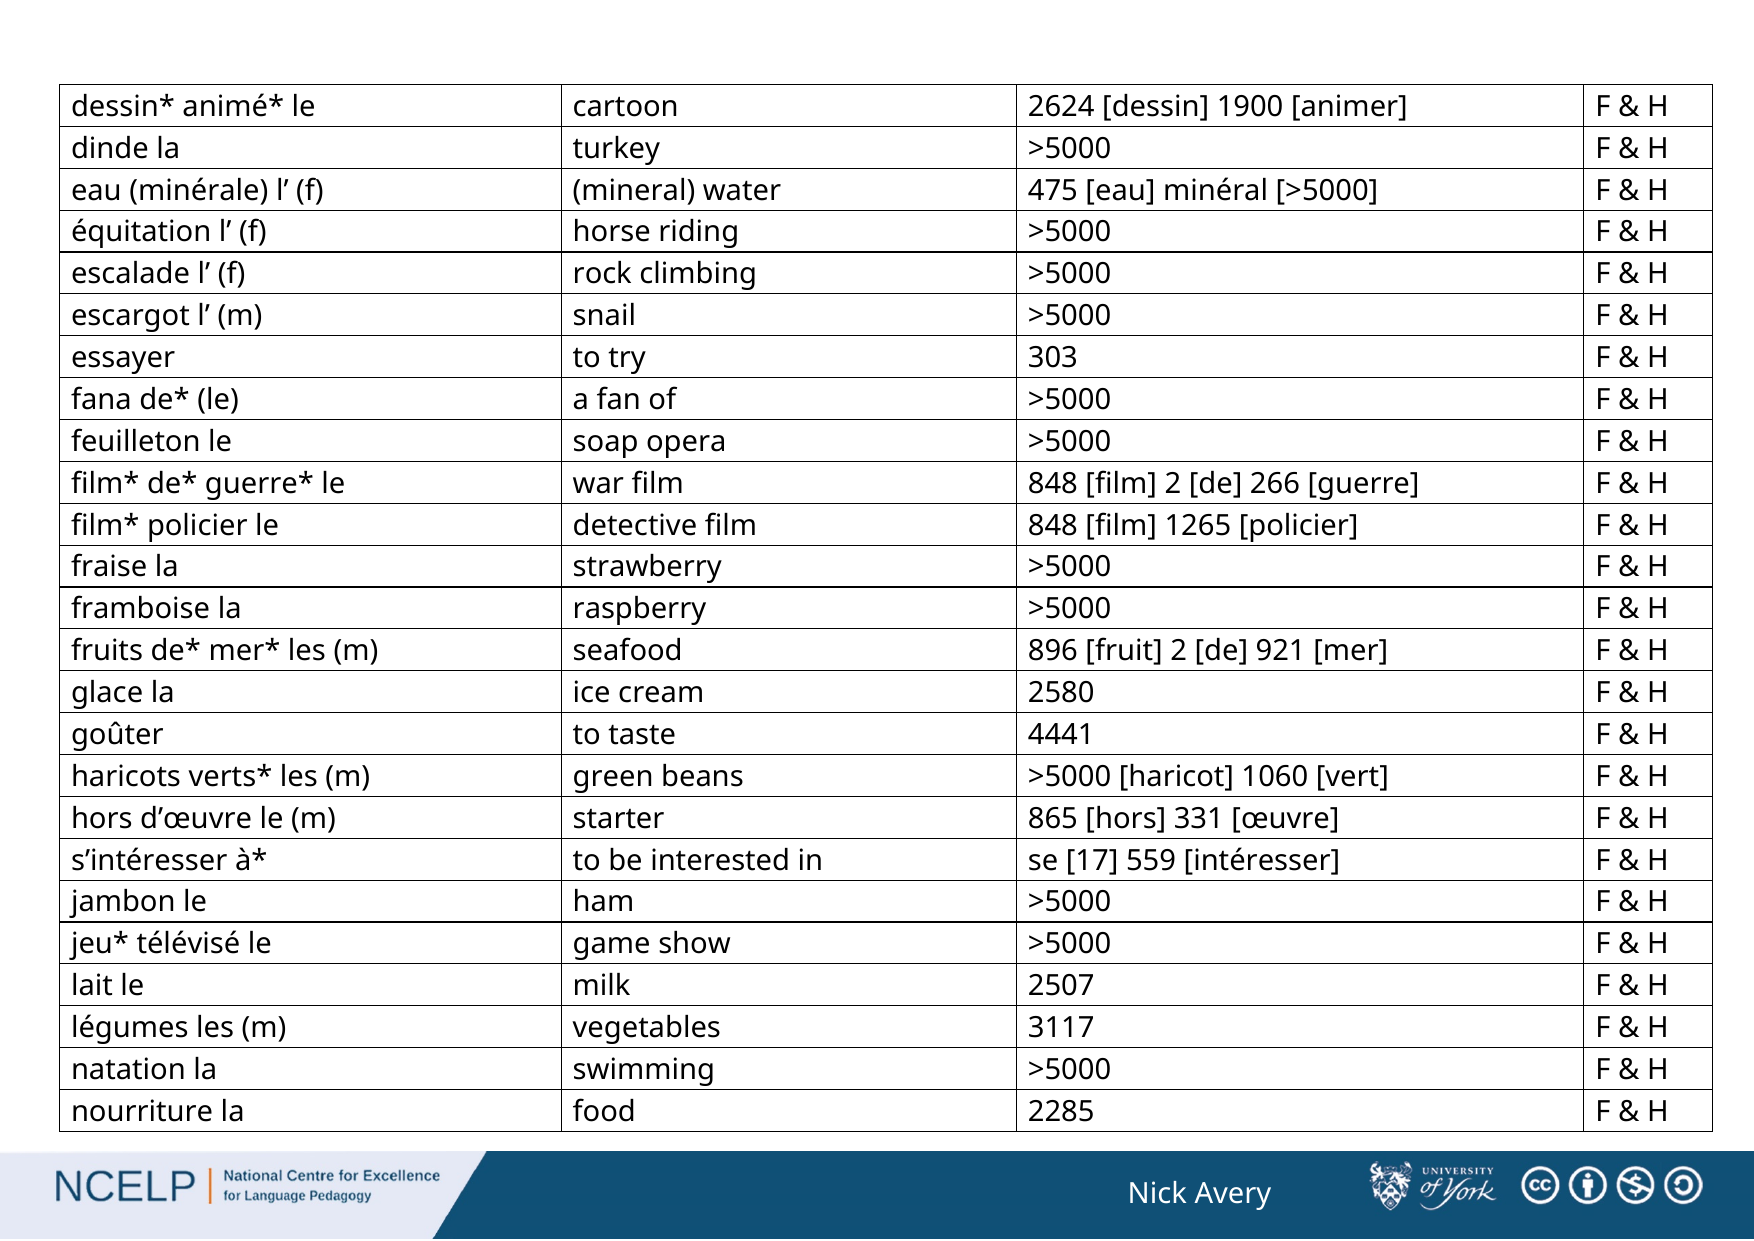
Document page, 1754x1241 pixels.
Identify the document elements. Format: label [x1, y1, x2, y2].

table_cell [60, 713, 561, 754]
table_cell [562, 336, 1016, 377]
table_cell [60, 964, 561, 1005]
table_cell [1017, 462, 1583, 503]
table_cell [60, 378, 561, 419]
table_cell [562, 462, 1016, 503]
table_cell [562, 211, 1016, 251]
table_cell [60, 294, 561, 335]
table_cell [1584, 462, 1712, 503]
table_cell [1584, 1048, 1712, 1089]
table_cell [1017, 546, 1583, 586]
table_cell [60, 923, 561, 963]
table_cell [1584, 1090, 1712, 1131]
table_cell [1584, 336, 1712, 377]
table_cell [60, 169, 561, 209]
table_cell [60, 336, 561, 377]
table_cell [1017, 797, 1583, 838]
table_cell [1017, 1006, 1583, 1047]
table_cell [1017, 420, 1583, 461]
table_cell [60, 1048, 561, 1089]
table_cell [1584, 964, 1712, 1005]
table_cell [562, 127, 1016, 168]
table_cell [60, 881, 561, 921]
picture [0, 1151, 1754, 1239]
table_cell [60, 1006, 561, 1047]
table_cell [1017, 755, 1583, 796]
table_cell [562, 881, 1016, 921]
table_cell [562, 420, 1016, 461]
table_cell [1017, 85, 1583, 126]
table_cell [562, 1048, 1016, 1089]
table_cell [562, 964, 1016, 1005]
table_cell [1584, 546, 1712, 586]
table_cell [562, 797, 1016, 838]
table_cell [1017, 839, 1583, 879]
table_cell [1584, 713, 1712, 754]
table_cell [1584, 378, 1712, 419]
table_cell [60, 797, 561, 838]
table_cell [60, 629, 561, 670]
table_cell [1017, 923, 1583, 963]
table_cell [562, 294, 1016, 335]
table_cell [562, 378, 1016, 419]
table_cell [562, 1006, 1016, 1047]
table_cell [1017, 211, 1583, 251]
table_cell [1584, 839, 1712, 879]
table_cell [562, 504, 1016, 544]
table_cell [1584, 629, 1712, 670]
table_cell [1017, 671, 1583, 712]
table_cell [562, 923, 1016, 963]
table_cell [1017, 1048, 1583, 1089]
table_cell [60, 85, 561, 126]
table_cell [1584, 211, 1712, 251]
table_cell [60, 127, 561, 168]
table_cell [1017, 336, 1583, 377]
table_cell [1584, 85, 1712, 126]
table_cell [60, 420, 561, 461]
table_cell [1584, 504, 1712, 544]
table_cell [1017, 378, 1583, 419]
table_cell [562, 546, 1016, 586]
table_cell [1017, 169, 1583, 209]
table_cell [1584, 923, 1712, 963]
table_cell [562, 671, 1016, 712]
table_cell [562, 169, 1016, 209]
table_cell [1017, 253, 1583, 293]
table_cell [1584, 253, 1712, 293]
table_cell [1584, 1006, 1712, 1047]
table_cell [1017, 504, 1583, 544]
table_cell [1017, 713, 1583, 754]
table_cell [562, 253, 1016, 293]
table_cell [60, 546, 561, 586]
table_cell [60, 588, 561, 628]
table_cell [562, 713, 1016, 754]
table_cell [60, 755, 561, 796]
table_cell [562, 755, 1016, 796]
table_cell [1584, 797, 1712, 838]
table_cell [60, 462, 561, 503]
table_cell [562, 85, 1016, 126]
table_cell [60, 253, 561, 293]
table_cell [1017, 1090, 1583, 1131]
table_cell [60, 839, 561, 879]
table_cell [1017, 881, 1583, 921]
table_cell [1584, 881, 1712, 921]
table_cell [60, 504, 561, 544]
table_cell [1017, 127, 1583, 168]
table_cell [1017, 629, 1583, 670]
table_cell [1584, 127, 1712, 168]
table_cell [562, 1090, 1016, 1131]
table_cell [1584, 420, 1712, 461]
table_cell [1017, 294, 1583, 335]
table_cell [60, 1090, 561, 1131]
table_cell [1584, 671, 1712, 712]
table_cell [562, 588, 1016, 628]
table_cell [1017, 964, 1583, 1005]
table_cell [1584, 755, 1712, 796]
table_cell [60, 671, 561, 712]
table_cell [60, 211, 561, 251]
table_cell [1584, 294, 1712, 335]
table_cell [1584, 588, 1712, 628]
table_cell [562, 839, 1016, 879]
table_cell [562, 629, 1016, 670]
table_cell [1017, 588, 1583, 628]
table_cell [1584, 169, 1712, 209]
